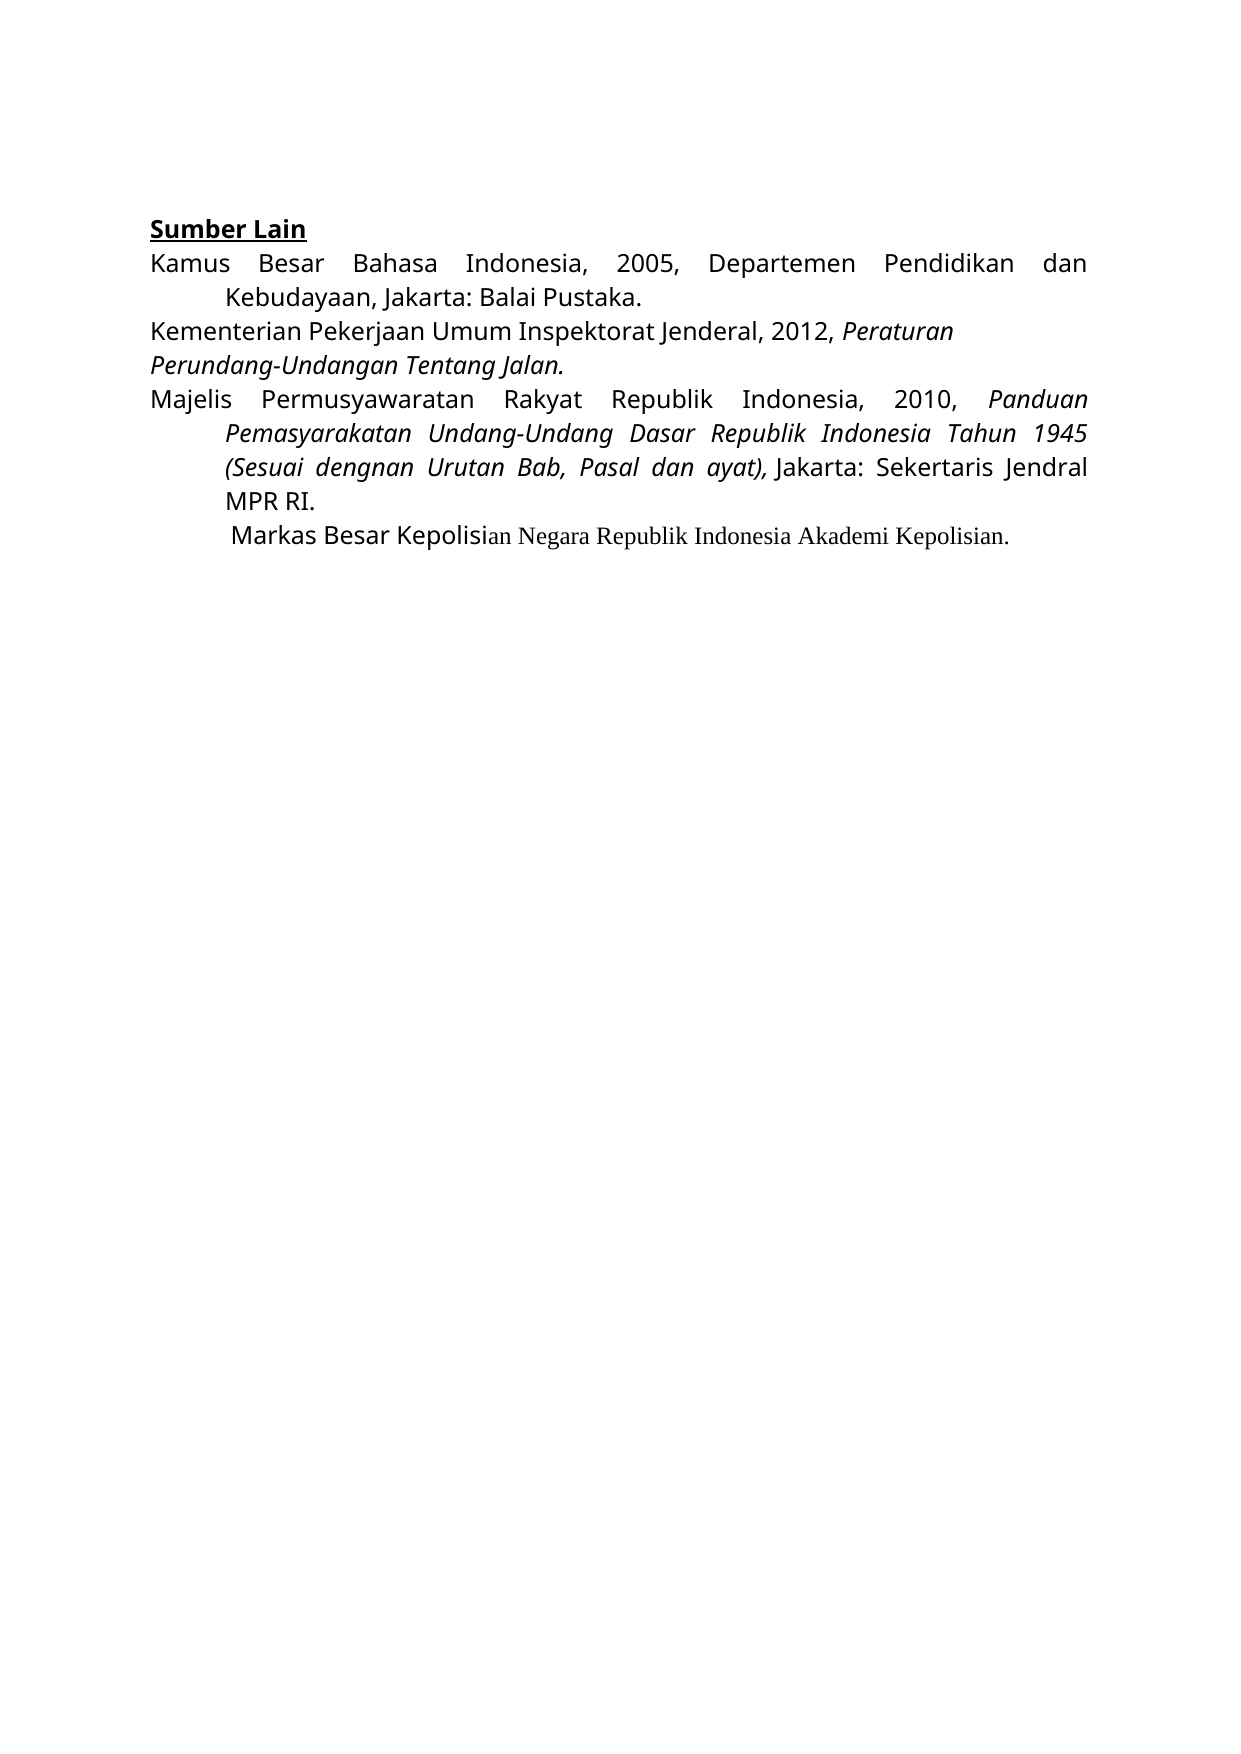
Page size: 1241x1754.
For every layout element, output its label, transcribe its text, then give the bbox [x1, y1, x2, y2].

text Majelis Permusyawaratan Rakyat Republik Indonesia, 2010, Panduan Pemasyarakatan Undang-Undang Dasar Republik Indonesia Tahun 1945 (Sesuai dengnan Urutan Bab, Pasal dan ayat), Jakarta: Sekertaris Jendral MPR RI. [150, 382, 1088, 518]
text Markas Besar Kepolisian Negara Republik Indonesia Akademi Kepolisian. [150, 518, 1090, 552]
text Kamus Besar Bahasa Indonesia, 2005, Departemen Pendidikan dan Kebudayaan, Jakarta: Balai Pustaka. [150, 245, 1088, 313]
text Kementerian Pekerjaan Umum Inspektorat Jenderal, 2012, Peraturan Perundang-Undangan Tentang Jalan. [150, 313, 1090, 382]
text Sumber Lain [150, 211, 1090, 245]
